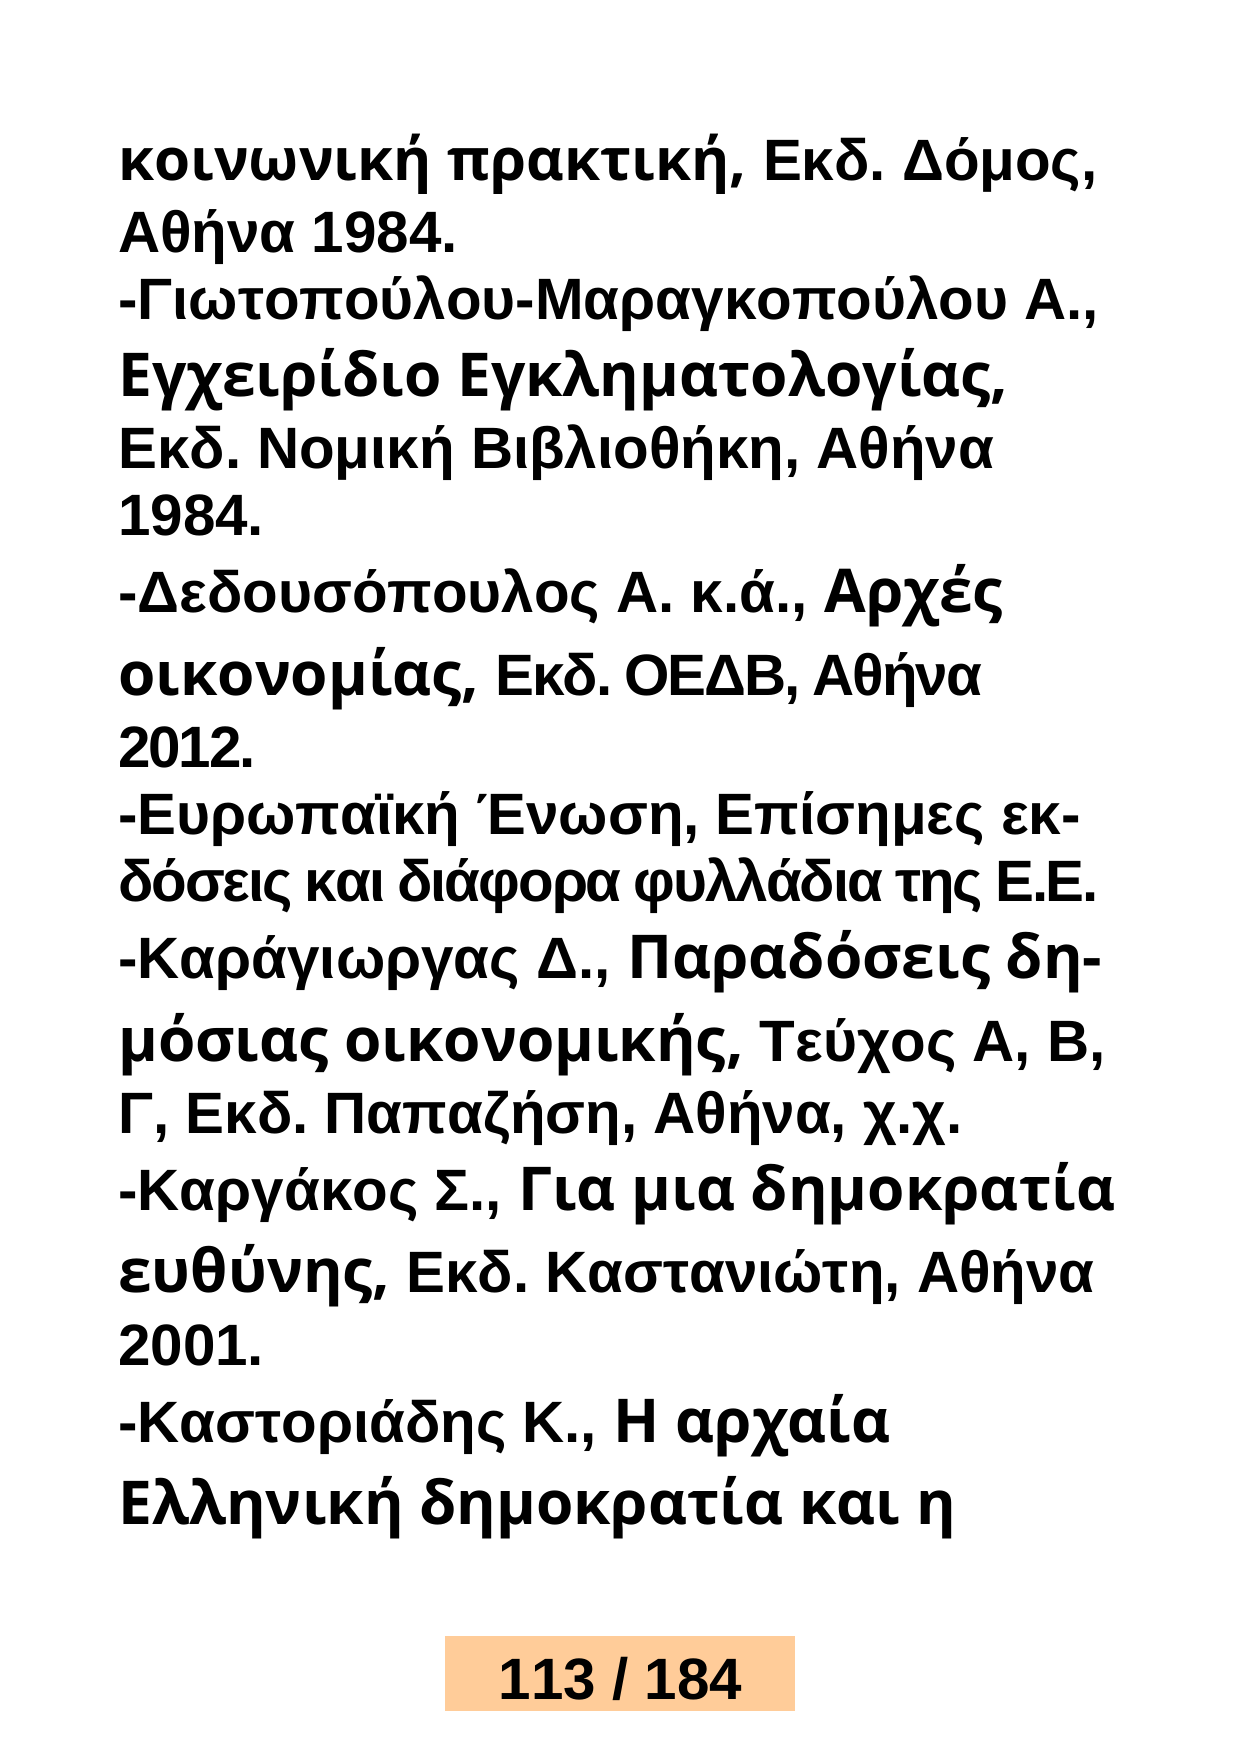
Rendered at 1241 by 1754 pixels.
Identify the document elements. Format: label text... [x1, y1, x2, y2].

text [118, 118, 1122, 548]
text -Καράγιωργας Δ., Παραδόσεις δη-μόσιας οικονομικής, Τεύχος Α, Β, Γ, Εκδ. Παπαζήση, Αθήνα, χ.χ. -Καργάκος Σ., Για μια δημοκρατία ευθύνης, Εκδ. Καστανιώτη, Αθήνα 2001. [118, 914, 1122, 1377]
text -Ευρωπαϊκή Ένωση, Επίσημες εκ-δόσεις και διάφορα φυλλάδια της Ε.Ε. [118, 780, 1122, 914]
text -Δεδουσόπουλος Α. κ.ά., Αρχές οικονομίας, Εκδ. ΟΕΔΒ, Αθήνα 2012. [118, 548, 1122, 780]
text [118, 1377, 1122, 1542]
